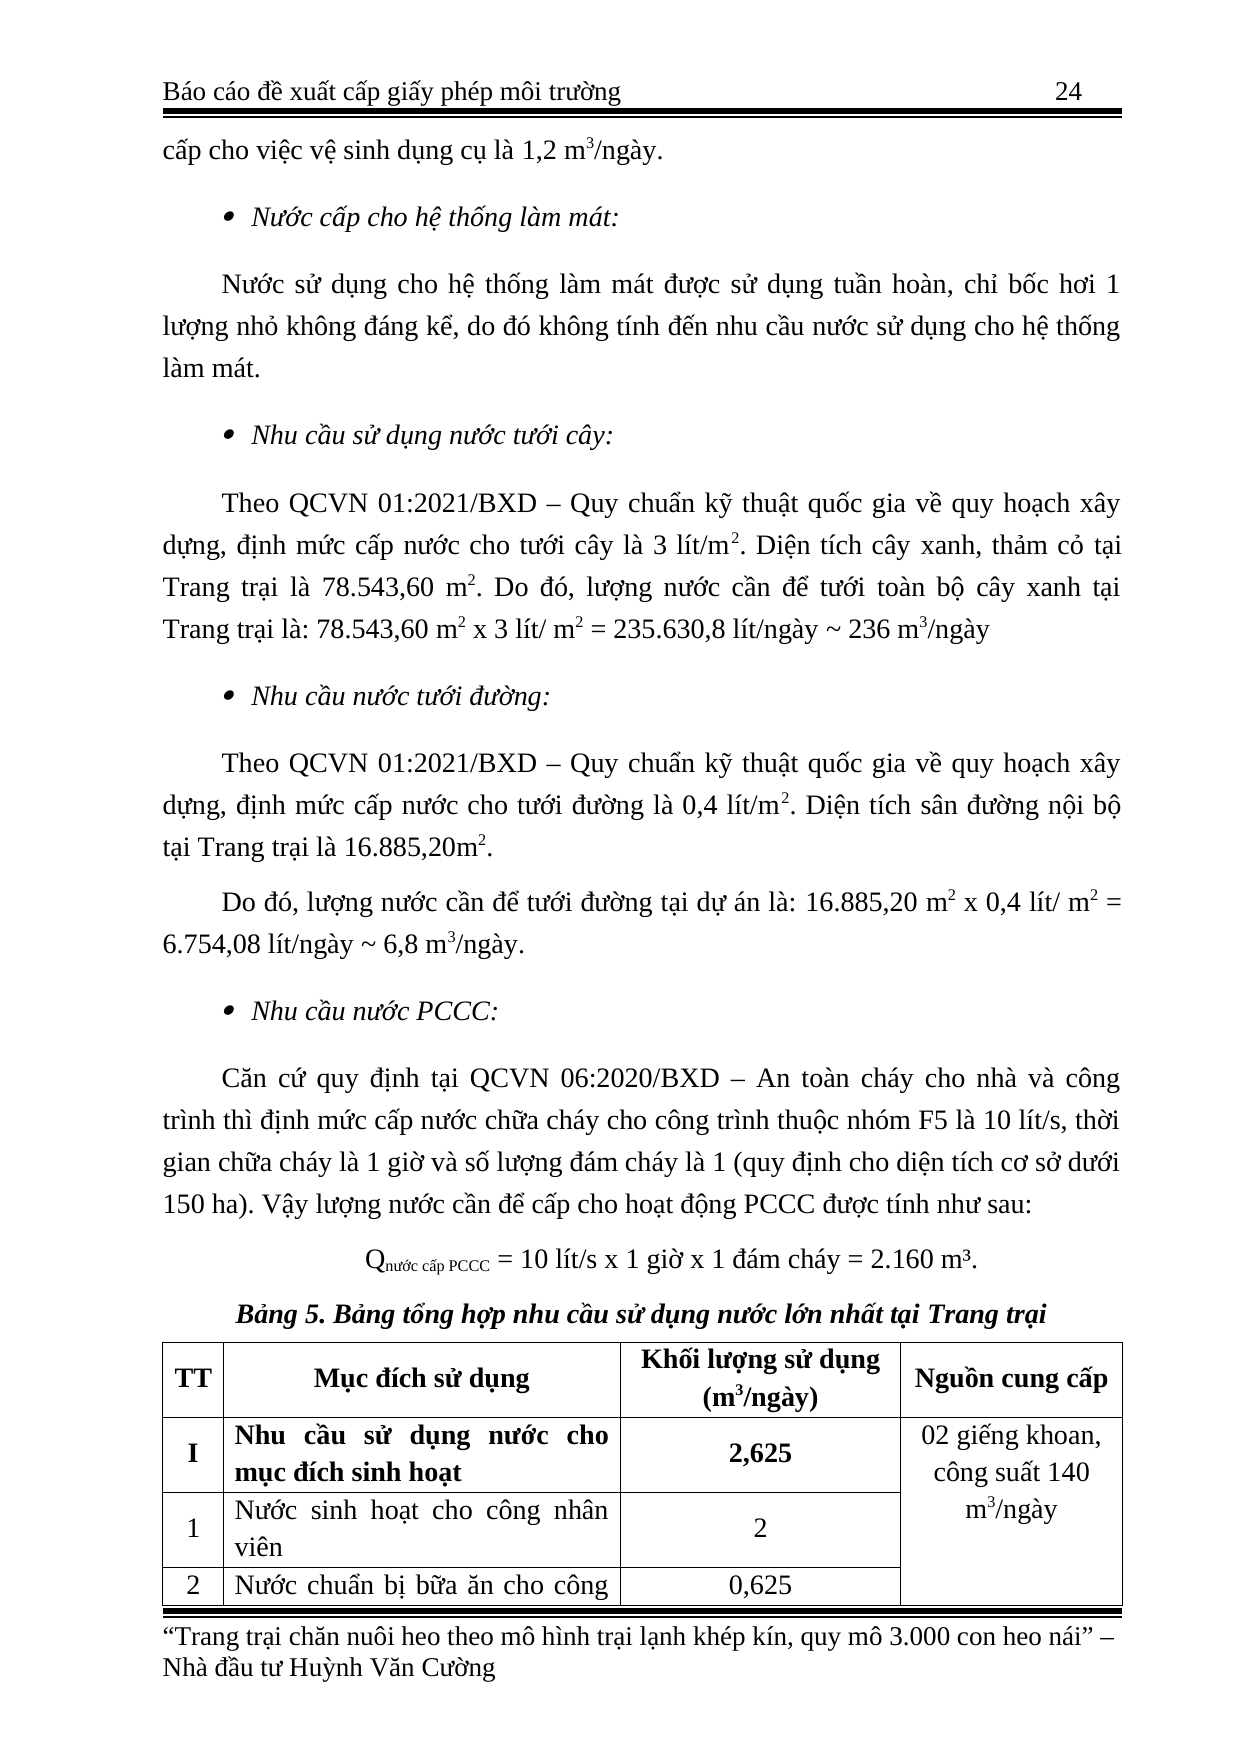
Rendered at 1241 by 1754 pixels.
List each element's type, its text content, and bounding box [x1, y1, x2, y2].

text Qnước cấp PCCC = 10 lít/s x 1 giờ x 1 đám cháy = 2.160 m³. [162, 1242, 1122, 1274]
table_header Mục đích sử dụng [224, 1343, 620, 1417]
list Nhu cầu nước PCCC: [221, 994, 1122, 1027]
table_cell 2 [621, 1493, 900, 1567]
table_header Nguồn cung cấp [901, 1343, 1122, 1417]
list Nước cấp cho hệ thống làm mát: [221, 200, 1122, 232]
text Theo QCVN 01:2021/BXD – Quy chuẩn kỹ thuật quốc gia về quy hoạch xây dựng, định mức cấp nước cho tưới đường là 0,4 lít/m2. Diện tích sân đường nội bộ tại Trang trại là 16.885,20m2. [162, 746, 1122, 863]
table_cell Nước sinh hoạt cho công nhân viên [224, 1493, 620, 1567]
text Theo QCVN 01:2021/BXD – Quy chuẩn kỹ thuật quốc gia về quy hoạch xây dựng, định mức cấp nước cho tưới cây là 3 lít/m2. Diện tích cây xanh, thảm cỏ tại Trang trại là 78.543,60 m2. Do đó, lượng nước cần để tưới toàn bộ cây xanh tại Trang trại là: 78.543,60 m2 x 3 lít/ m2 = 235.630,8 lít/ngày ~ 236 m3/ngày [162, 486, 1122, 644]
text Nước sử dụng cho hệ thống làm mát được sử dụng tuần hoàn, chỉ bốc hơi 1 lượng nhỏ không đáng kể, do đó không tính đến nhu cầu nước sử dụng cho hệ thống làm mát. [162, 267, 1122, 384]
table_header TT [163, 1343, 223, 1417]
table_cell I [163, 1418, 223, 1492]
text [162, 133, 1122, 165]
table_cell 1 [163, 1493, 223, 1567]
table_cell 2,625 [621, 1418, 900, 1492]
text Do đó, lượng nước cần để tưới đường tại dự án là: 16.885,20 m2 x 0,4 lít/ m2 = 6.754,08 lít/ngày ~ 6,8 m3/ngày. [162, 885, 1122, 959]
table_cell 0,625 [621, 1568, 900, 1605]
table_cell 02 giếng khoan, công suất 140 m3/ngày [901, 1418, 1122, 1605]
list Nhu cầu sử dụng nước tưới cây: [221, 418, 1122, 451]
table_cell 2 [163, 1568, 223, 1605]
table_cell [224, 1568, 620, 1605]
table_cell Nhu cầu sử dụng nước cho mục đích sinh hoạt [224, 1418, 620, 1492]
text Căn cứ quy định tại QCVN 06:2020/BXD – An toàn cháy cho nhà và công trình thì định mức cấp nước chữa cháy cho công trình thuộc nhóm F5 là 10 lít/s, thời gian chữa cháy là 1 giờ và số lượng đám cháy là 1 (quy định cho diện tích cơ sở dưới 150 ha). Vậy lượng nước cần để cấp cho hoạt động PCCC được tính như sau: [162, 1061, 1122, 1220]
table_header Khối lượng sử dụng (m3/ngày) [621, 1343, 900, 1417]
list Nhu cầu nước tưới đường: [221, 679, 1122, 711]
